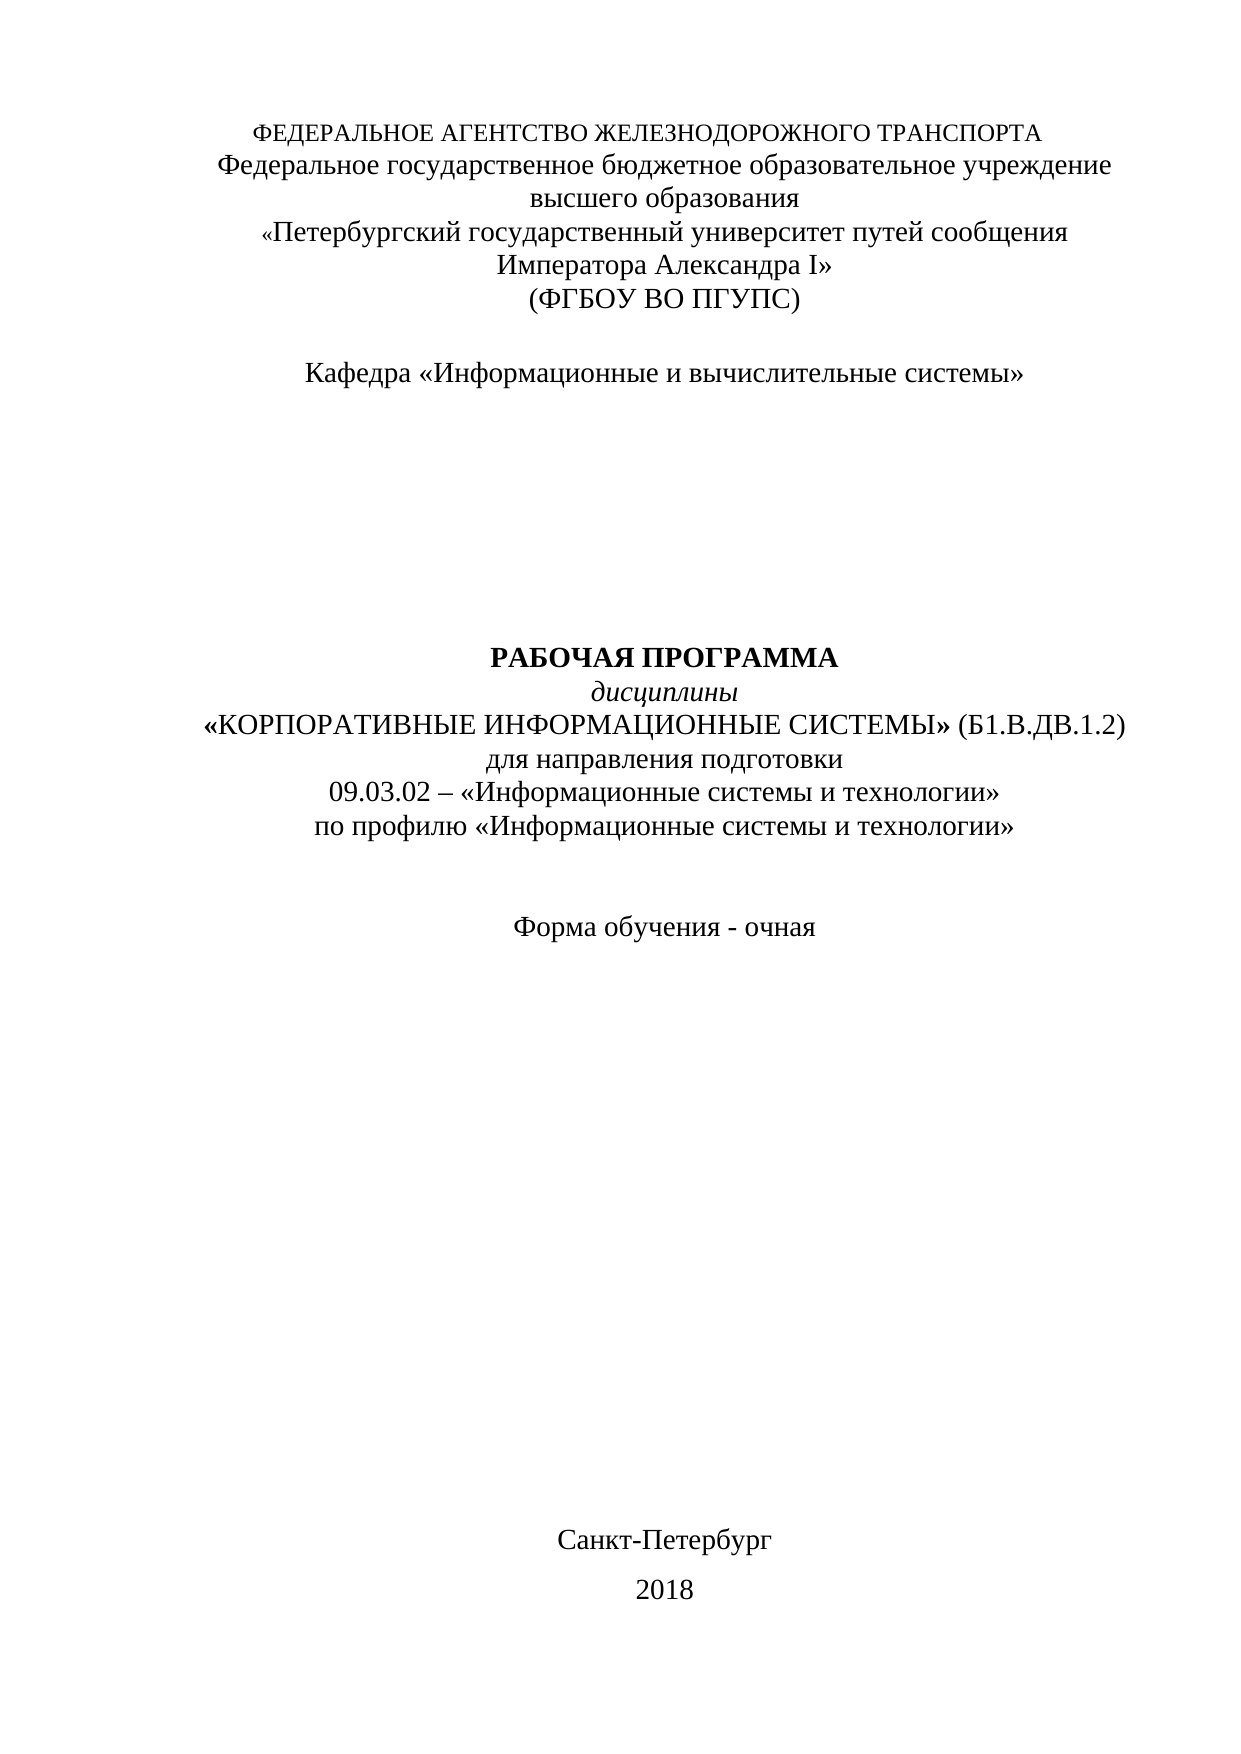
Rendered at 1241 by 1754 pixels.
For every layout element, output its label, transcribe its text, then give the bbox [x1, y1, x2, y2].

text «КОРПОРАТИВНЫЕ ИНФОРМАЦИОННЫЕ СИСТЕМЫ» (Б1.В.ДВ.1.2) [177, 707, 1152, 741]
text Форма обучения - очная [177, 909, 1152, 942]
text Кафедра «Информационные и вычислительные системы» [177, 355, 1152, 389]
text Федеральное государственное бюджетное образовательное учреждение высшего образования [177, 147, 1152, 214]
subtitle РАБОЧАЯ ПРОГРАММА [177, 640, 1152, 674]
text Санкт-Петербург [177, 1522, 1152, 1556]
text «Петербургский государственный университет путей сообщения [177, 214, 1152, 247]
subtitle дисциплины [177, 674, 1152, 707]
text Императора Александра I» [177, 247, 1152, 281]
text 09.03.02 – «Информационные системы и технологии» [177, 774, 1152, 808]
text по профилю «Информационные системы и технологии» [177, 808, 1152, 842]
text для направления подготовки [177, 741, 1152, 774]
text (ФГБОУ ВО ПГУПС) [177, 281, 1152, 314]
text ФЕДЕРАЛЬНОЕ АГЕНТСТВО ЖЕЛЕЗНОДОРОЖНОГО ТРАНСПОРТА [177, 118, 1152, 147]
text 2018 [177, 1572, 1152, 1606]
